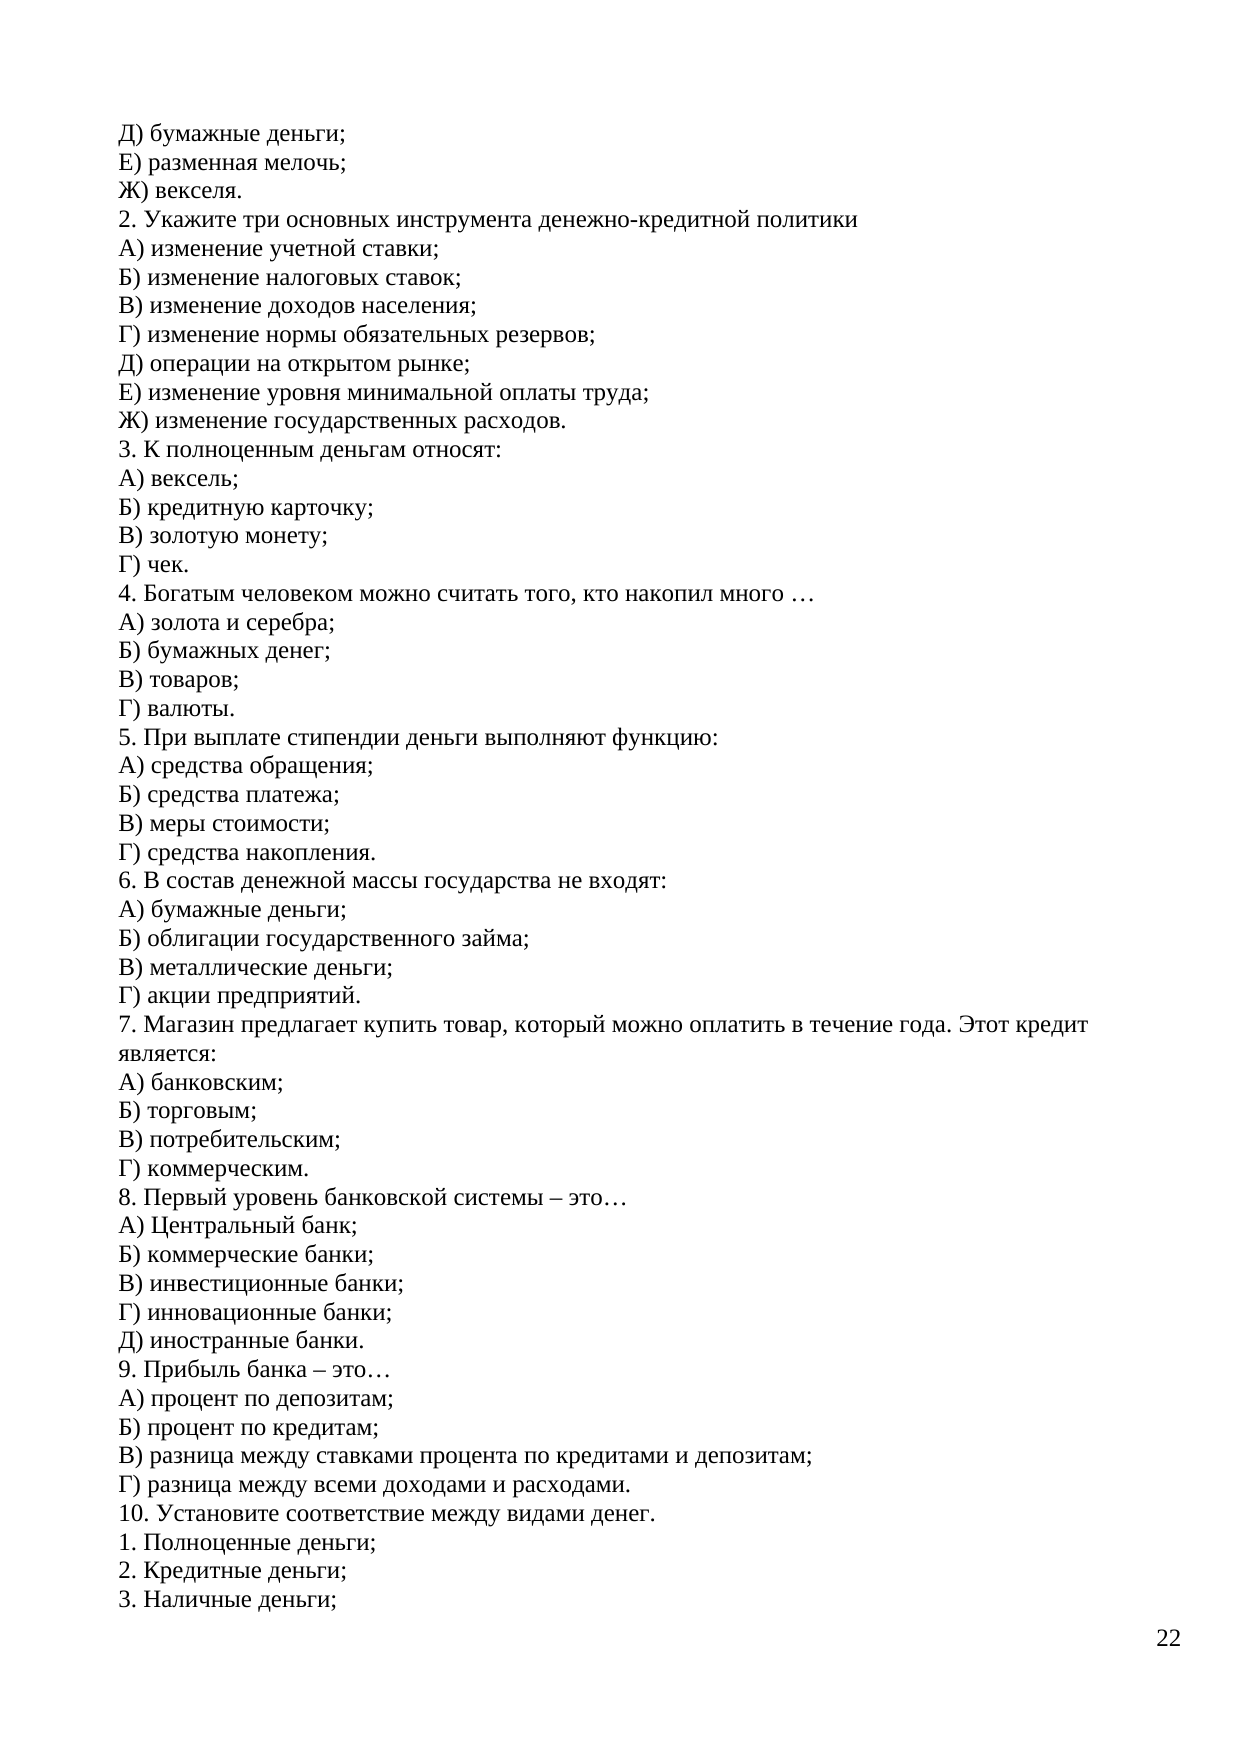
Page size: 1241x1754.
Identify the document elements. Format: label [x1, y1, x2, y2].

text [118, 118, 1181, 1613]
